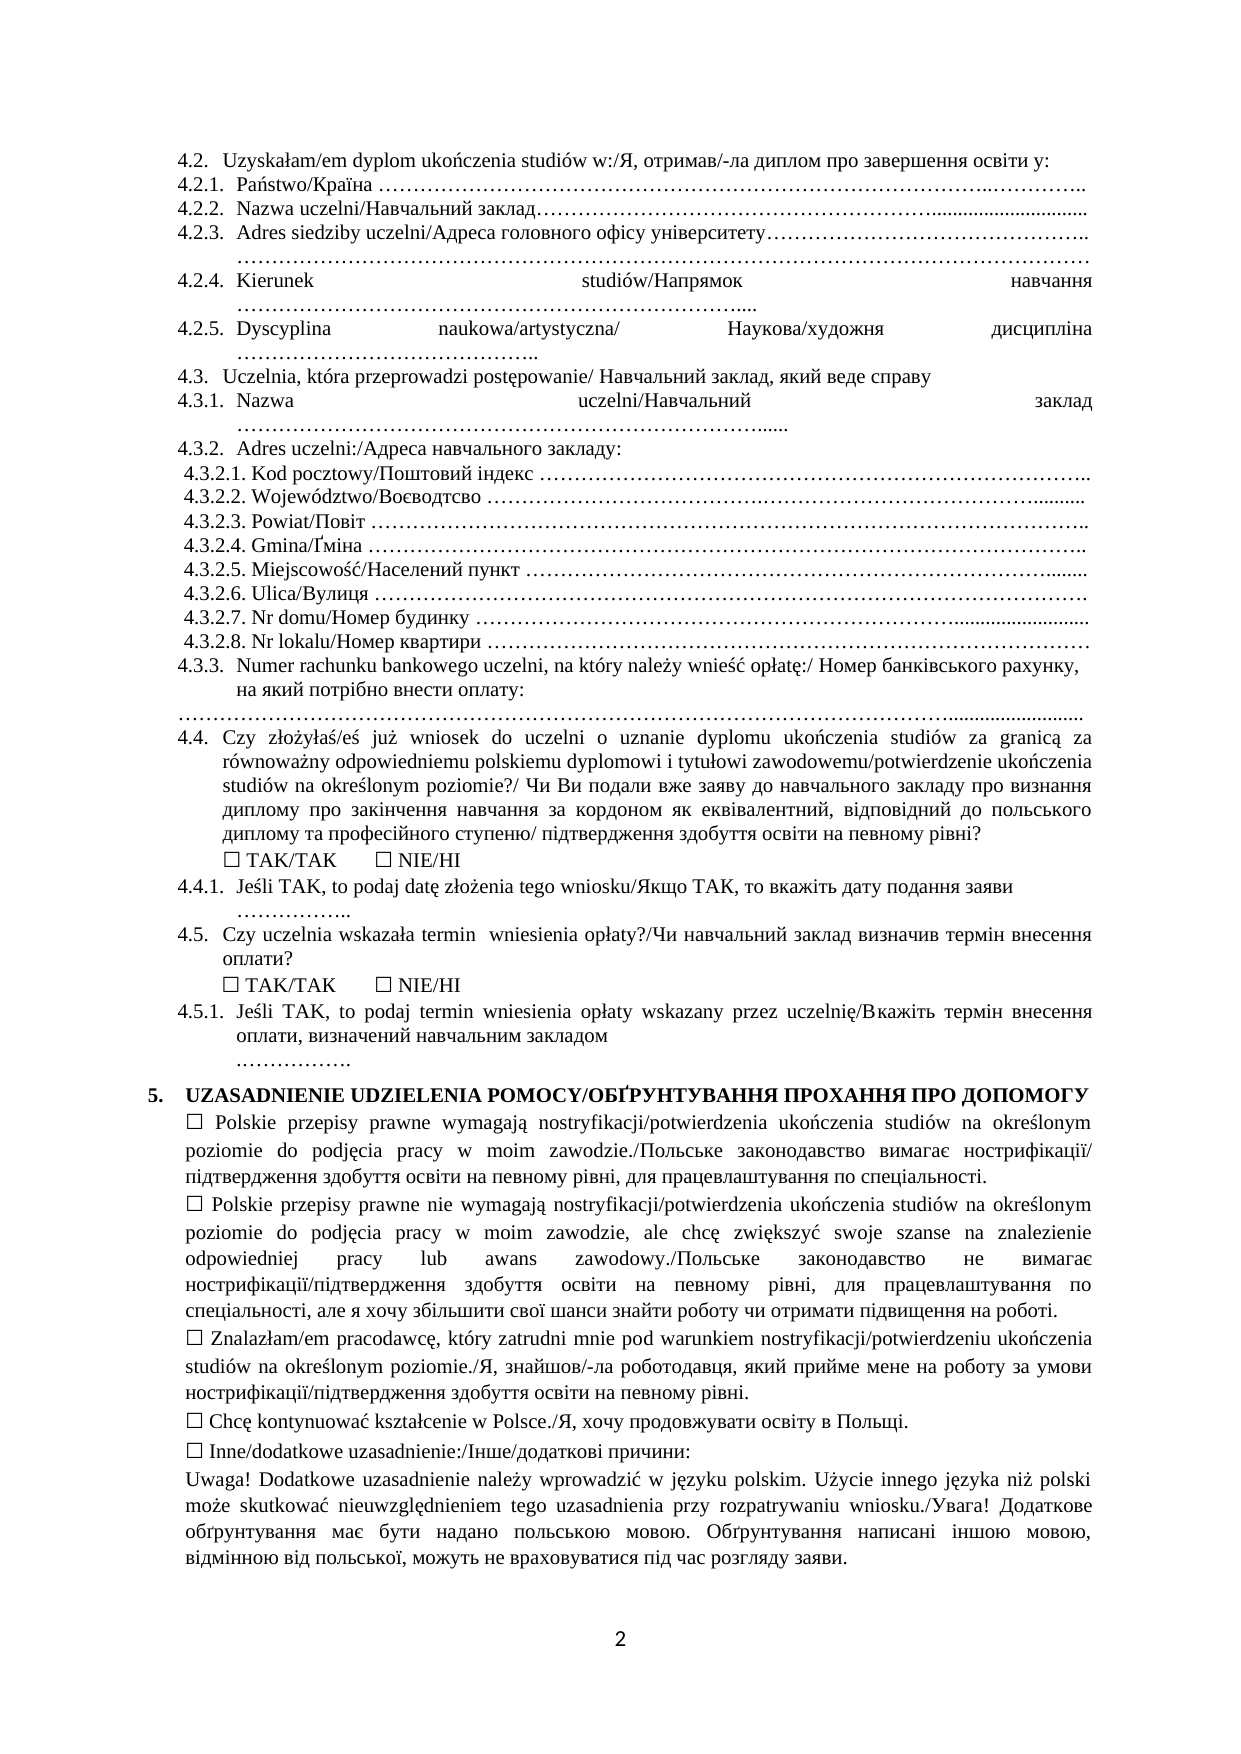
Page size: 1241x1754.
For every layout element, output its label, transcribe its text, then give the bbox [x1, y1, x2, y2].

list …………………………………………………………………………………………………………… [236, 244, 1093, 268]
list Uwaga! Dodatkowe uzasadnienie należy wprowadzić w języku polskim. Użycie innego języka niż polski może skutkować nieuwzględnieniem tego uzasadnienia przy rozpatrywaniu wniosku./Увага! Додаткове обґрунтування має бути надано польською мовою. Обґрунтування написані іншою мовою, відмінною від польської, можуть не враховуватися під час розгляду заяви. [185, 1467, 1093, 1569]
list Kod pocztowy/Поштовий індекс …………………………………………………………………….. [183, 460, 1093, 484]
list Czy uczelnia wskazała termin wniesienia opłaty?/Чи навчальний заклад визначив термін внесення оплати? [177, 922, 1093, 970]
list Numer rachunku bankowego uczelni, na który należy wnieść opłatę:/ Номер банківського рахунку, на який потрібно внести оплату: [177, 653, 1093, 701]
list Nr domu/Номер будинку …………………………………………………………….......................... [183, 605, 1093, 629]
list Kierunek studiów/Напрямок навчання ……………………………………………………………….... [177, 268, 1093, 316]
list Miejscowość/Населений пункт …………………………………………………………………........ [183, 557, 1093, 581]
list ………………………………………………………………………………………………….......................... [177, 701, 1093, 725]
list Jeśli TAK, to podaj termin wniesienia opłaty wskazany przez uczelnię/Bкажіть термін внесення оплати, визначений навчальним закладом [177, 998, 1093, 1047]
list Gmina/Ґміна ………………………………………………………………………………………….. [183, 533, 1093, 557]
list .……………. [236, 1047, 1093, 1071]
list Znalazłam/em pracodawcę, który zatrudni mnie pod warunkiem nostryfikacji/potwierdzeniu ukończenia studiów na określonym poziomie./Я, знайшов/-ла роботодавця, який прийме мене на роботу за умови нострифікації/підтвердження здобуття освіти на певному рівні. [185, 1323, 1093, 1404]
list Państwo/Країна ……………………………………………………………………………..………….. [177, 172, 1093, 196]
list Adres siedziby uczelni/Адреса головного офісу університету……………………………………….. [177, 220, 1093, 244]
list Czy złożyłaś/eś już wniosek do uczelni o uznanie dyplomu ukończenia studiów za granicą za równoważny odpowiedniemu polskiemu dyplomowi i tytułowi zawodowemu/potwierdzenie ukończenia studiów na określonym poziomie?/ Чи Ви подали вже заяву до навчального закладу про визнання диплому про закінчення навчання за кордоном як еквівалентний, відповідний до польського диплому та професійного ступеню/ підтвердження здобуття освіти на певному рівні? [177, 725, 1093, 845]
list Uczelnia, która przeprowadzi postępowanie/ Навчальний заклад, який веде справу [177, 364, 1093, 388]
subtitle UZASADNIENIE UDZIELENIA POMOCY/ОБҐРУНТУВАННЯ ПРОХАННЯ ПРО ДОПОМОГУ [148, 1083, 1093, 1107]
list Województwo/Воєводтсво ………………………………….………………………………….......... [183, 484, 1093, 508]
list Dyscyplina naukowa/artystyczna/ Наукова/художня дисципліна …………………………………….. [177, 316, 1093, 364]
list Uzyskałam/em dyplom ukończenia studiów w:/Я, отримав/-ла диплом про завершення освіти у: [177, 148, 1093, 172]
list Ulica/Вулиця …………………………………………………………………………………………. [183, 581, 1093, 605]
list Adres uczelni:/Адреса навчального закладу: [177, 436, 1093, 460]
list TAK/ТАК NIE/НІ [222, 845, 1093, 874]
list Polskie przepisy prawne wymagają nostryfikacji/potwierdzenia ukończenia studiów na określonym poziomie do podjęcia pracy w moim zawodzie./Польське законодавство вимагає нострифікації/ підтвердження здобуття освіти на певному рівні, для працевлаштування по спеціальності. [185, 1107, 1093, 1188]
list Chcę kontynuować kształcenie w Polsce./Я, хочу продовжувати освіту в Польщі. [185, 1406, 1093, 1434]
list Polskie przepisy prawne nie wymagają nostryfikacji/potwierdzenia ukończenia studiów na określonym poziomie do podjęcia pracy w moim zawodzie, ale chcę zwiększyć swoje szanse na znalezienie odpowiedniej pracy lub awans zawodowy./Польське законодавство не вимагає нострифікації/підтвердження здобуття освіти на певному рівні, для працевлаштування по спеціальності, але я хочу збільшити свої шанси знайти роботу чи отримати підвищення на роботі. [185, 1189, 1093, 1322]
list Powiat/Повіт ………………………………………………………………………………………….. [183, 508, 1093, 533]
list Inne/dodatkowe uzasadnienie:/Інше/додаткові причини: [185, 1436, 1093, 1465]
list Nazwa uczelni/Навчальний заклад …………………………………………………………………...... [177, 388, 1093, 436]
list Nazwa uczelni/Навчальний заклад………………………………………………….............................. [177, 196, 1093, 220]
list Jeśli TAK, to podaj datę złożenia tego wniosku/Якщо ТАК, то вкажіть дату подання заяви [177, 874, 1093, 898]
list …………….. [236, 898, 1093, 922]
list TAK/ТАК NIE/НІ [221, 970, 1093, 998]
list Nr lokalu/Номер квартири …………………………………………………………………………… [183, 629, 1093, 653]
